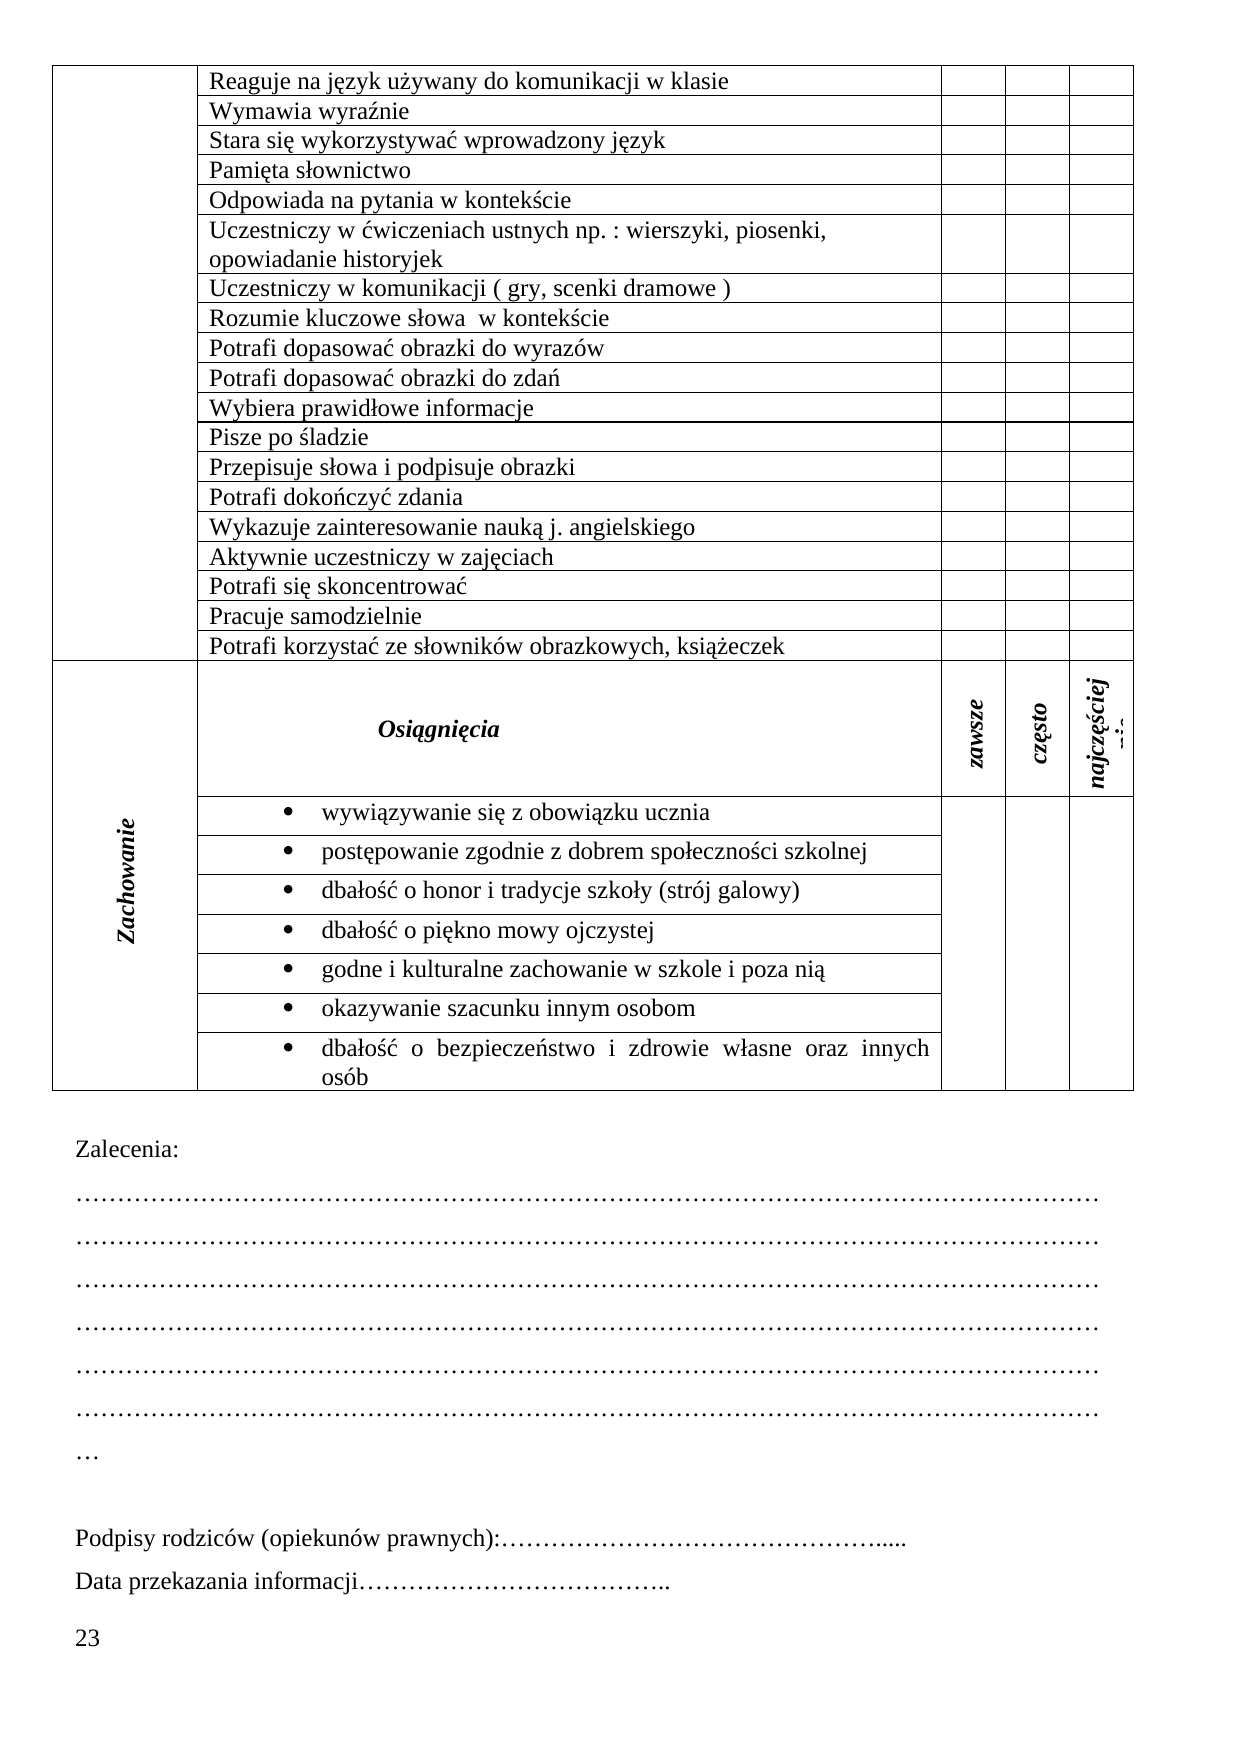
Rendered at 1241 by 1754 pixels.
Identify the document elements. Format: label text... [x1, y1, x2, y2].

table_cell [942, 303, 1005, 332]
table_cell Wybiera prawidłowe informacje [198, 393, 941, 421]
table_cell Pracuje samodzielnie [198, 601, 941, 630]
table_cell [1070, 797, 1133, 1090]
table_cell [1006, 542, 1069, 570]
table_cell Pamięta słownictwo [198, 155, 941, 184]
table_cell [942, 601, 1005, 630]
table_cell [1070, 512, 1133, 541]
table_cell [1006, 155, 1069, 184]
table_cell [1070, 423, 1133, 451]
table_cell Potrafi się skoncentrować [198, 571, 941, 600]
table_cell [1006, 393, 1069, 421]
table_cell [942, 631, 1005, 660]
table_cell Pisze po śladzie [198, 423, 941, 451]
table_cell Zachowanie [53, 661, 197, 1090]
table_cell [1070, 542, 1133, 570]
table_cell [1070, 215, 1133, 272]
table_cell [942, 96, 1005, 124]
table_cell dbałość o piękno mowy ojczystej [198, 915, 941, 953]
table_cell [1006, 363, 1069, 392]
table_cell [942, 571, 1005, 600]
table_cell Wykazuje zainteresowanie nauką j. angielskiego [198, 512, 941, 541]
table_cell Rozumie kluczowe słowa w kontekście [198, 303, 941, 332]
table_cell Odpowiada na pytania w kontekście [198, 185, 941, 214]
table_cell [1070, 96, 1133, 124]
table_cell [942, 423, 1005, 451]
table_cell [1006, 452, 1069, 481]
table_cell [1070, 155, 1133, 184]
table_cell postępowanie zgodnie z dobrem społeczności szkolnej [198, 836, 941, 874]
table_cell Potrafi dokończyć zdania [198, 482, 941, 511]
table_cell dbałość o honor i tradycje szkoły (strój galowy) [198, 875, 941, 914]
text Data przekazania informacji……………………………….. [75, 1566, 1122, 1594]
table_cell [1006, 333, 1069, 362]
table_cell [942, 333, 1005, 362]
text Podpisy rodziców (opiekunów prawnych):………………………………………..... [75, 1523, 1122, 1551]
table_cell [1006, 423, 1069, 451]
table_cell [1070, 363, 1133, 392]
table_cell [942, 126, 1005, 154]
table_cell [1070, 333, 1133, 362]
table_cell [1006, 482, 1069, 511]
table_cell [1006, 512, 1069, 541]
table_cell [942, 215, 1005, 272]
table_cell [1006, 66, 1069, 95]
table_cell [942, 452, 1005, 481]
table_cell [1070, 571, 1133, 600]
table_cell [1006, 274, 1069, 302]
table_cell godne i kulturalne zachowanie w szkole i poza nią [198, 954, 941, 992]
table_cell [1006, 797, 1069, 1090]
table_cell Potrafi korzystać ze słowników obrazkowych, książeczek [198, 631, 941, 660]
table_cell [1070, 452, 1133, 481]
table_cell Osiągnięcia [198, 661, 941, 796]
table_cell dbałość o bezpieczeństwo i zdrowie własne oraz innych osób [198, 1033, 941, 1090]
table_cell okazywanie szacunku innym osobom [198, 994, 941, 1032]
table_cell [1006, 601, 1069, 630]
table_cell [1070, 185, 1133, 214]
table_cell Reaguje na język używany do komunikacji w klasie [198, 66, 941, 95]
table_cell [942, 363, 1005, 392]
table_cell Potrafi dopasować obrazki do zdań [198, 363, 941, 392]
table_cell zawsze [942, 661, 1005, 796]
table_cell [942, 274, 1005, 302]
table_cell [1006, 185, 1069, 214]
table_cell [1006, 96, 1069, 124]
table_cell [1070, 126, 1133, 154]
table_cell Aktywnie uczestniczy w zajęciach [198, 542, 941, 570]
table_cell Wymawia wyraźnie [198, 96, 941, 124]
table_cell [1070, 601, 1133, 630]
table_cell [1070, 303, 1133, 332]
table_cell [942, 512, 1005, 541]
table_cell [1070, 66, 1133, 95]
text Zalecenia:………………………………………………………………………………………………………………………………………………………………………………………………………………………………………………………………………………………………………………………………………………………………………………………………………………………………………………………………………………………………………………………………………………………………………………………………………………………………………………………………………………… [75, 1134, 1122, 1465]
table_cell [1070, 631, 1133, 660]
table_cell Potrafi dopasować obrazki do wyrazów [198, 333, 941, 362]
table_cell najczęściej nie [1070, 661, 1133, 796]
table_cell Uczestniczy w ćwiczeniach ustnych np. : wierszyki, piosenki, opowiadanie historyjek [198, 215, 941, 272]
table_cell [942, 155, 1005, 184]
table_cell [942, 797, 1005, 1090]
table_cell [942, 185, 1005, 214]
table_cell [1006, 215, 1069, 272]
table_cell [1070, 482, 1133, 511]
table_cell [1006, 303, 1069, 332]
table_cell Uczestniczy w komunikacji ( gry, scenki dramowe ) [198, 274, 941, 302]
table_cell [942, 66, 1005, 95]
table_cell [942, 482, 1005, 511]
table_cell [942, 542, 1005, 570]
table_cell często [1006, 661, 1069, 796]
table_cell [1006, 631, 1069, 660]
table_cell wywiązywanie się z obowiązku ucznia [198, 797, 941, 835]
table_cell [1070, 393, 1133, 421]
table_cell [1006, 571, 1069, 600]
table_cell [942, 393, 1005, 421]
table_cell Stara się wykorzystywać wprowadzony język [198, 126, 941, 154]
table_cell [1070, 274, 1133, 302]
table_cell Przepisuje słowa i podpisuje obrazki [198, 452, 941, 481]
table_cell [1006, 126, 1069, 154]
